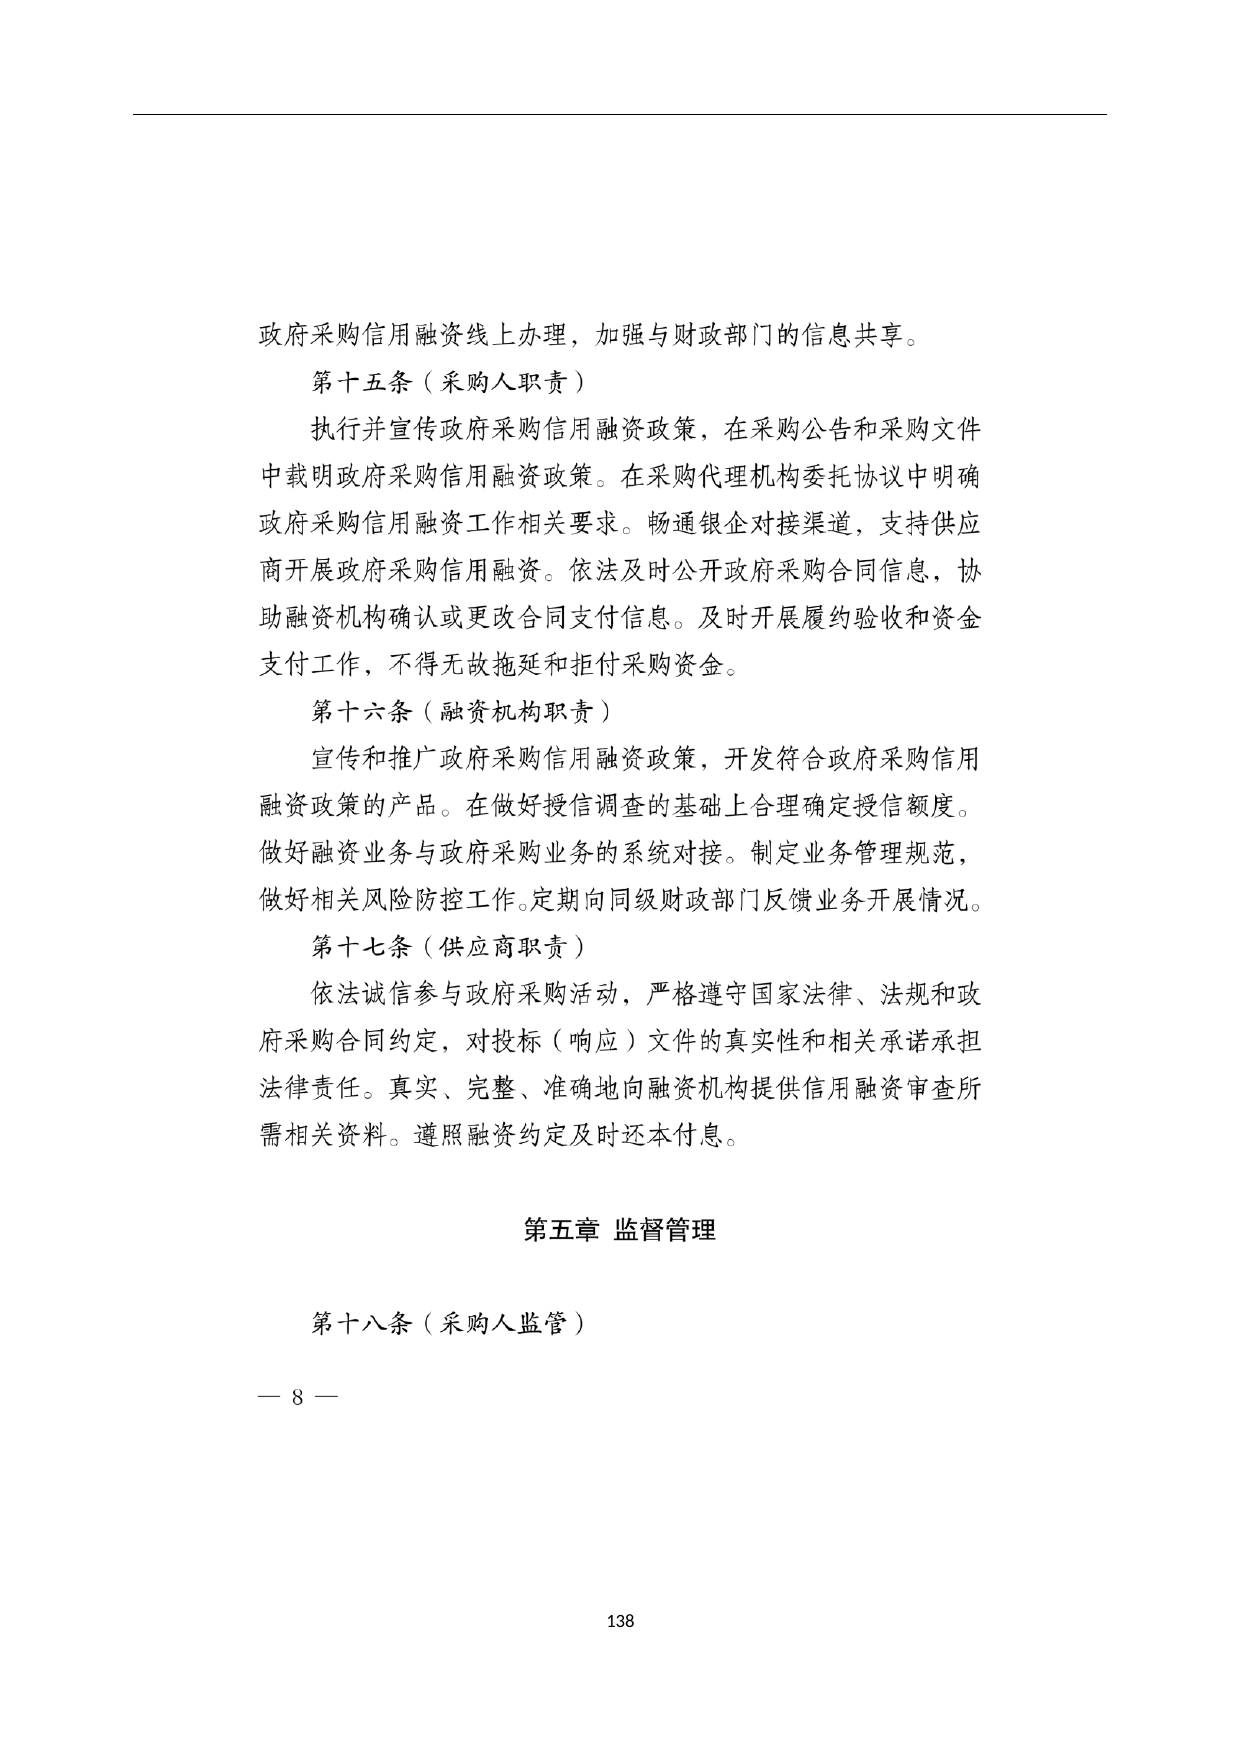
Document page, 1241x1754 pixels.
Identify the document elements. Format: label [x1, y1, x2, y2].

picture [132, 140, 1104, 1513]
